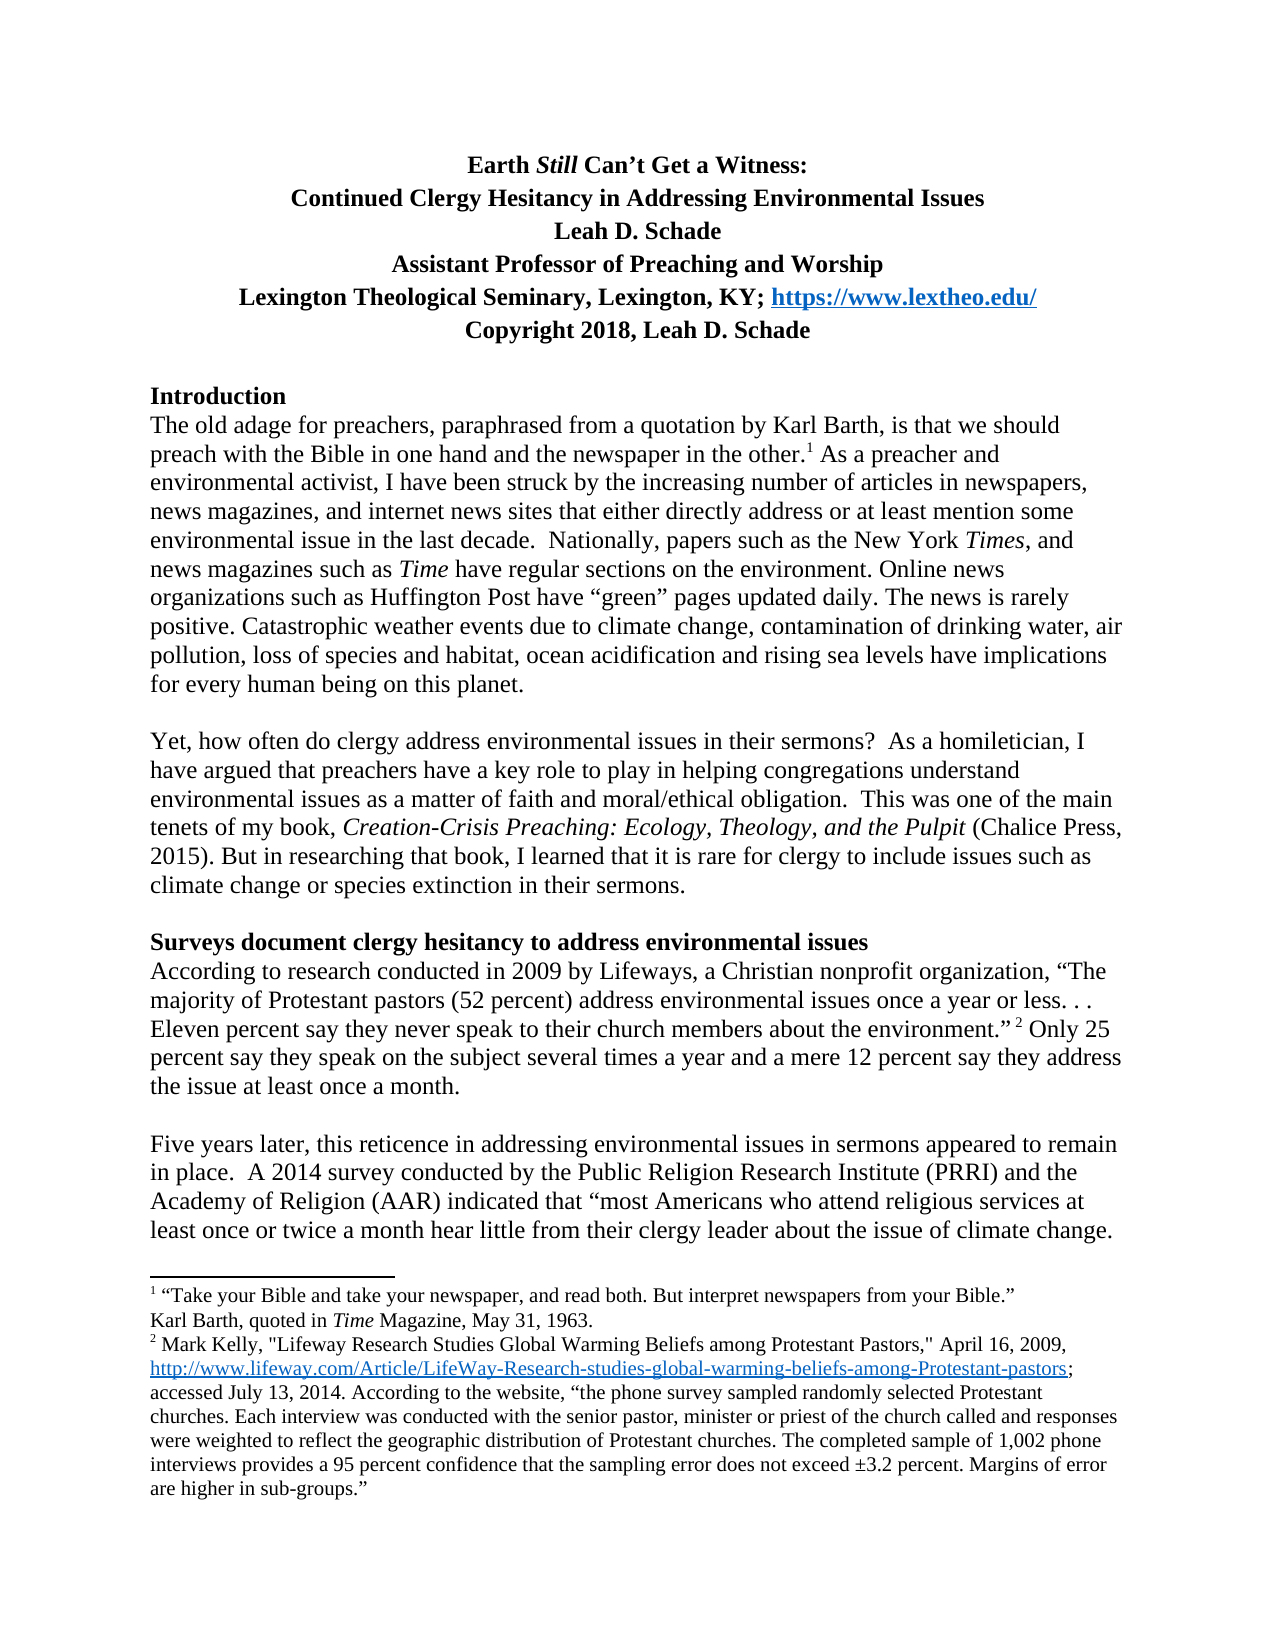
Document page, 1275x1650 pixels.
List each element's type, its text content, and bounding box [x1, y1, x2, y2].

text Earth Still Can’t Get a Witness: [150, 150, 1125, 179]
text Lexington Theological Seminary, Lexington, KY; https://www.lextheo.edu/ [150, 282, 1125, 311]
text Yet, how often do clergy address environmental issues in their sermons? As a homiletician, I have argued that preachers have a key role to play in helping congregations understand environmental issues as a matter of faith and moral/ethical obligation. This was one of the main tenets of my book, Creation-Crisis Preaching: Ecology, Theology, and the Pulpit (Chalice Press, 2015). But in researching that book, I learned that it is rare for clergy to include issues such as climate change or species extinction in their sermons. [150, 726, 1125, 899]
subtitle Surveys document clergy hesitancy to address environmental issues [150, 927, 1125, 956]
text Introduction [150, 381, 1125, 410]
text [150, 1129, 1125, 1244]
text Leah D. Schade [150, 216, 1125, 245]
text According to research conducted in 2009 by Lifeways, a Christian nonprofit organization, “The majority of Protestant pastors (52 percent) address environmental issues once a year or less. . . Eleven percent say they never speak to their church members about the environment.” Only 25 percent say they speak on the subject several times a year and a mere 12 percent say they address the issue at least once a month. [150, 956, 1125, 1100]
text The old adage for preachers, paraphrased from a quotation by Karl Barth, is that we should preach with the Bible in one hand and the newspaper in the other. As a preacher and environmental activist, I have been struck by the increasing number of articles in newspapers, news magazines, and internet news sites that either directly address or at least mention some environmental issue in the last decade. Nationally, papers such as the New York Times, and news magazines such as Time have regular sections on the environment. Online news organizations such as Huffington Post have “green” pages updated daily. The news is rarely positive. Catastrophic weather events due to climate change, contamination of drinking water, air pollution, loss of species and habitat, ocean acidification and rising sea levels have implications for every human being on this planet. [150, 410, 1125, 697]
text Assistant Professor of Preaching and Worship [150, 249, 1125, 278]
text Copyright 2018, Leah D. Schade [150, 315, 1125, 344]
subtitle Continued Clergy Hesitancy in Addressing Environmental Issues [150, 183, 1125, 212]
